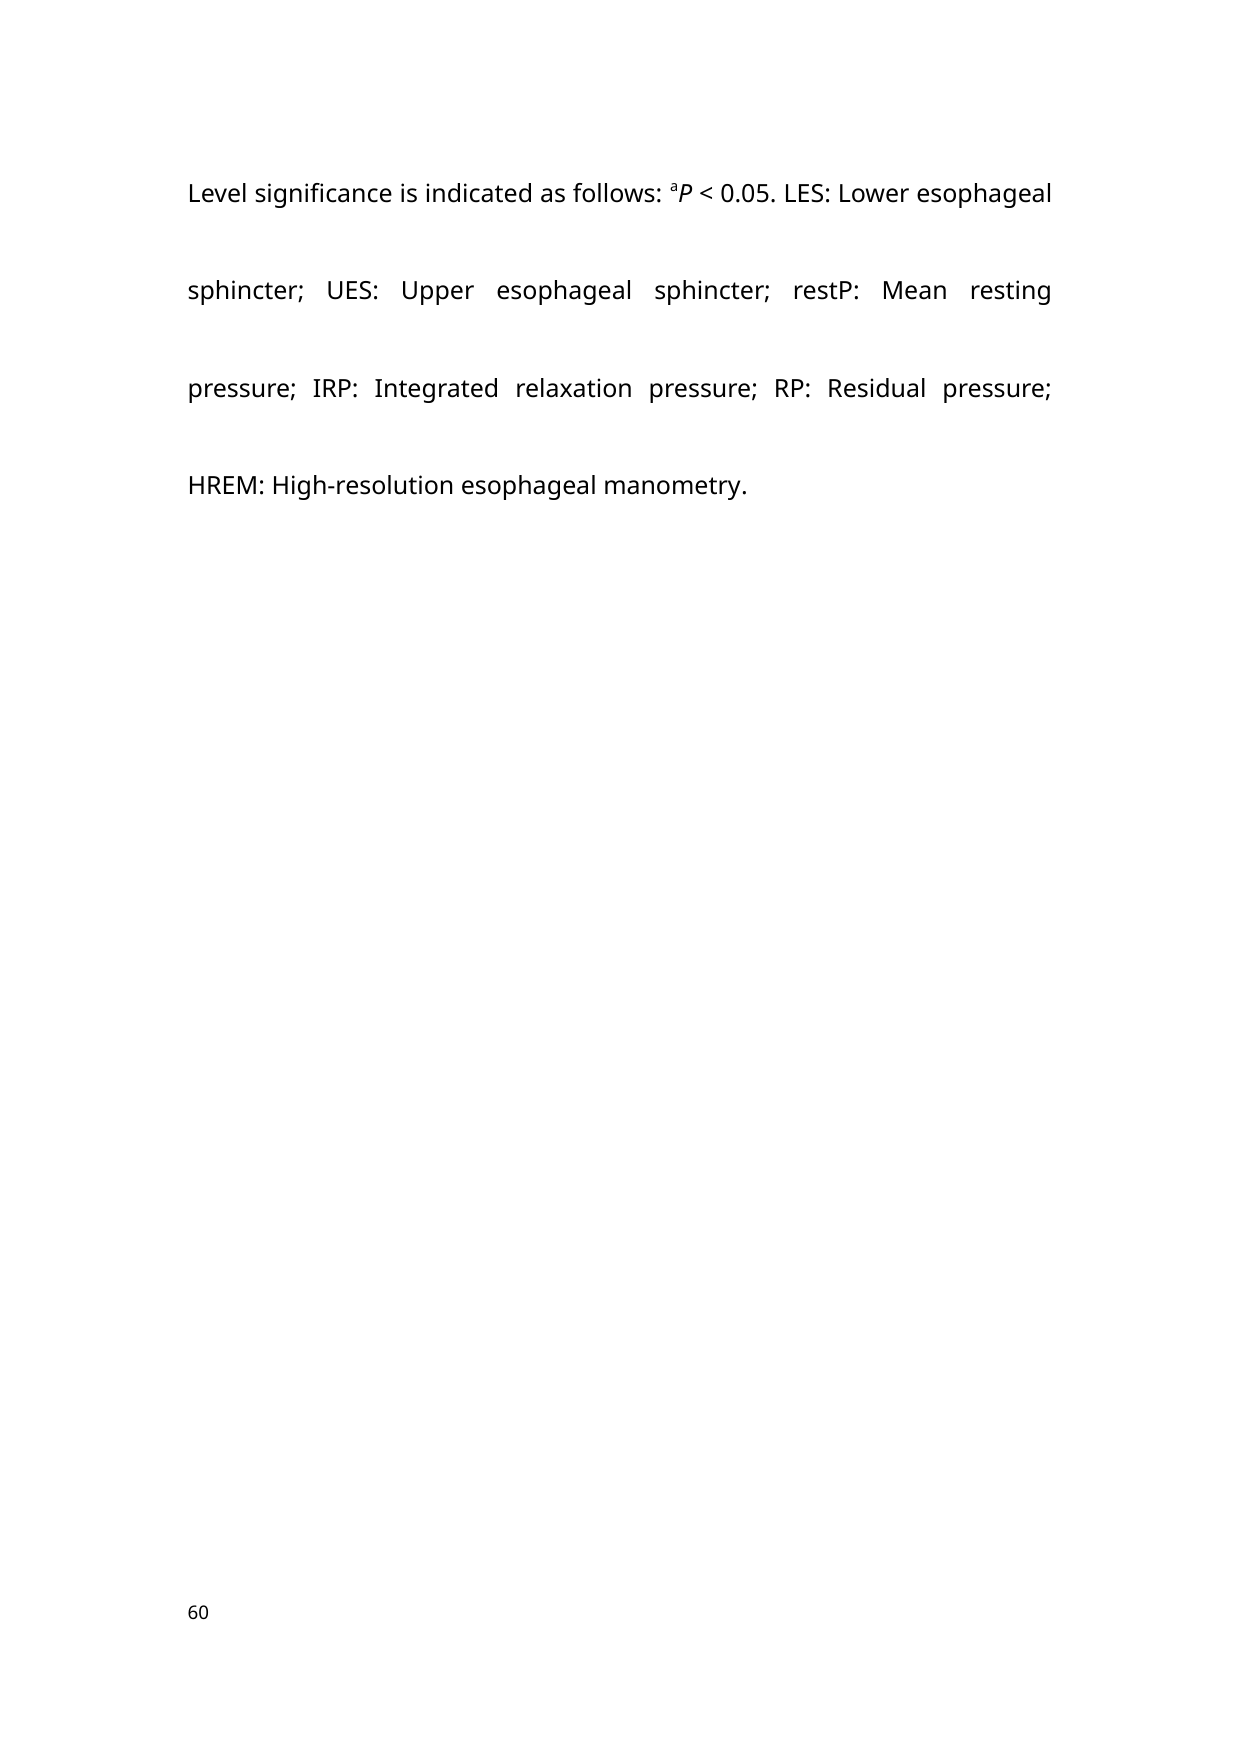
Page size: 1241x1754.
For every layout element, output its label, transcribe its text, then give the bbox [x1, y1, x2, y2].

text Level significance is indicated as follows: aP < 0.05. LES: Lower esophageal sphincter; UES: Upper esophageal sphincter; restP: Mean resting pressure; IRP: Integrated relaxation pressure; RP: Residual pressure; HREM: High-resolution esophageal manometry. [187, 160, 1053, 517]
